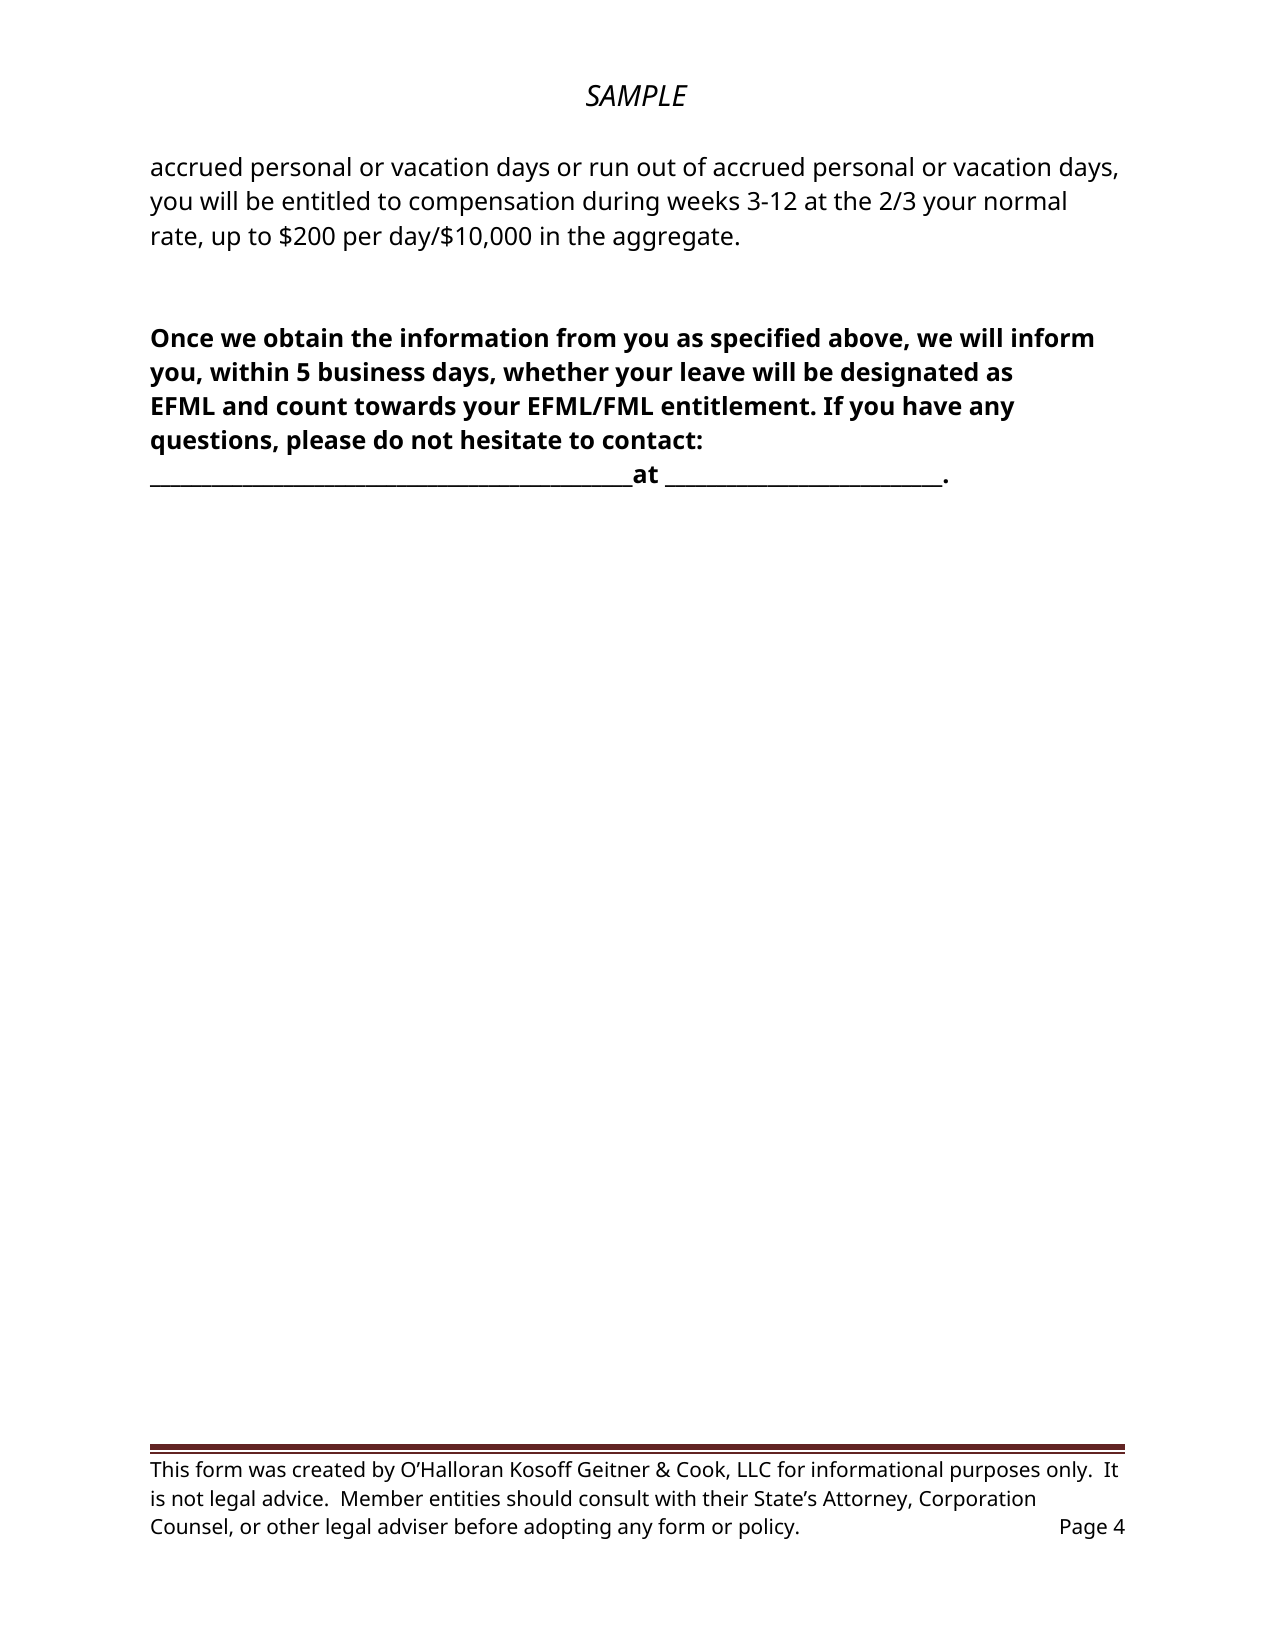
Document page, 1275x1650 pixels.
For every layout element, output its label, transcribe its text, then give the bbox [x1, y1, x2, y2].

text Once we obtain the information from you as specified above, we will inform you, within 5 business days, whether your leave will be designated as [150, 320, 1125, 388]
text EFML and count towards your EFML/FML entitlement. If you have any questions, please do not hesitate to contact: [150, 388, 1125, 457]
text _______________________________________________at ___________________________. [150, 457, 1125, 491]
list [150, 150, 1125, 252]
